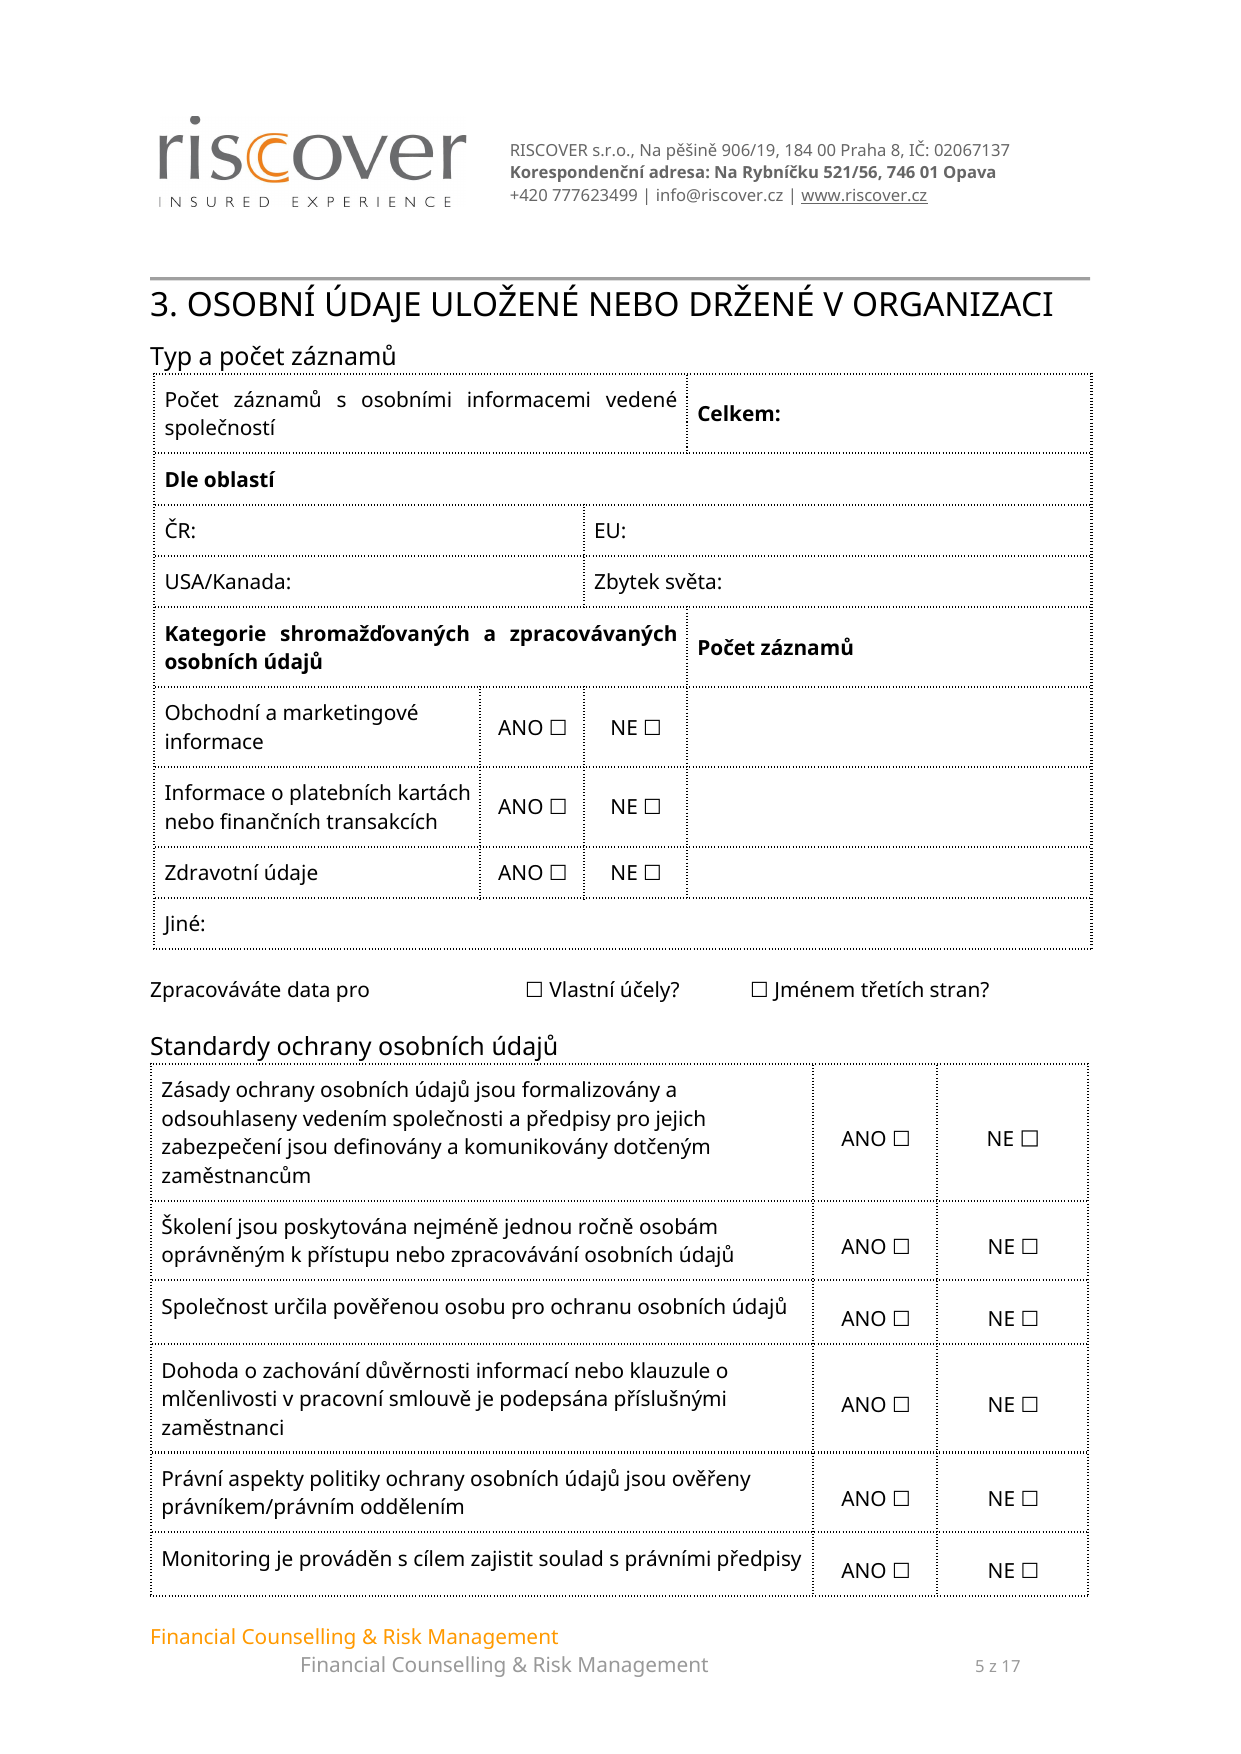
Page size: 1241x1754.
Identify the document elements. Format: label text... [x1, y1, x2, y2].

table_header NE ⬜ [937, 1063, 1088, 1199]
table_cell [687, 686, 1091, 766]
table_cell NE [584, 766, 687, 846]
table_cell EU: [584, 504, 1091, 555]
table_cell NE [937, 1279, 1088, 1343]
table_cell Školení jsou poskytována nejméně jednou ročně osobám oprávněným k přístupu nebo zpracovávání osobních údajů [151, 1200, 813, 1279]
table_cell ANO [813, 1200, 937, 1279]
table_header Zásady ochrany osobních údajů jsou formalizovány a odsouhlaseny vedením společnosti a předpisy pro jejich zabezpečení jsou definovány a komunikovány dotčeným zaměstnancům [151, 1063, 813, 1199]
table_cell Právní aspekty politiky ochrany osobních údajů jsou ověřeny právníkem/právním oddělením [151, 1451, 813, 1531]
table_cell [687, 766, 1091, 846]
table_cell ANO [813, 1451, 937, 1531]
text Standardy ochrany osobních údajů [150, 1029, 1092, 1063]
table_cell ANO [813, 1531, 937, 1595]
table_cell NE [937, 1531, 1088, 1595]
table_header Počet záznamů s osobními informacemi vedené společností [154, 373, 687, 452]
table_cell NE [584, 686, 687, 766]
table_cell Jiné: [154, 897, 1091, 948]
table_cell Monitoring je prováděn s cílem zajistit soulad s právními předpisy o ochraně osobních údajů [151, 1531, 813, 1595]
table_cell ANO [813, 1343, 937, 1451]
table_cell NE [937, 1200, 1088, 1279]
table_cell Informace o platebních kartách nebo finančních transakcích [154, 766, 480, 846]
table_cell Počet záznamů [687, 606, 1091, 686]
table_cell NE [937, 1343, 1088, 1451]
table_cell ČR: [154, 504, 583, 555]
table_cell Dle oblastí [154, 452, 1091, 503]
table_header Celkem: [687, 373, 1091, 452]
table_cell ANO [480, 686, 583, 766]
table_cell [687, 846, 1091, 897]
picture [159, 116, 467, 207]
table_cell Dohoda o zachování důvěrnosti informací nebo klauzule o mlčenlivosti v pracovní smlouvě je podepsána příslušnými zaměstnanci [151, 1343, 813, 1451]
table_cell Kategorie shromažďovaných a zpracovávaných osobních údajů [154, 606, 687, 686]
table_cell NE [937, 1451, 1088, 1531]
table_cell Společnost určila pověřenou osobu pro ochranu osobních údajů [151, 1279, 813, 1343]
text Zpracováváte data pro Vlastní účely? Jménem třetích stran? [150, 975, 1092, 1004]
table_header ANO [813, 1063, 937, 1199]
table_cell ANO [480, 766, 583, 846]
text Typ a počet záznamů [150, 338, 1092, 372]
table_cell ANO [480, 846, 583, 897]
table_cell Obchodní a marketingové informace [154, 686, 480, 766]
table_cell NE [584, 846, 687, 897]
table_cell Zdravotní údaje [154, 846, 480, 897]
subtitle 3. OSOBNÍ ÚDAJE ULOŽENÉ NEBO DRŽENÉ V ORGANIZACI [150, 277, 1092, 326]
table_cell Zbytek světa: [584, 555, 1091, 606]
table_cell ANO [813, 1279, 937, 1343]
table_cell USA/Kanada: [154, 555, 583, 606]
